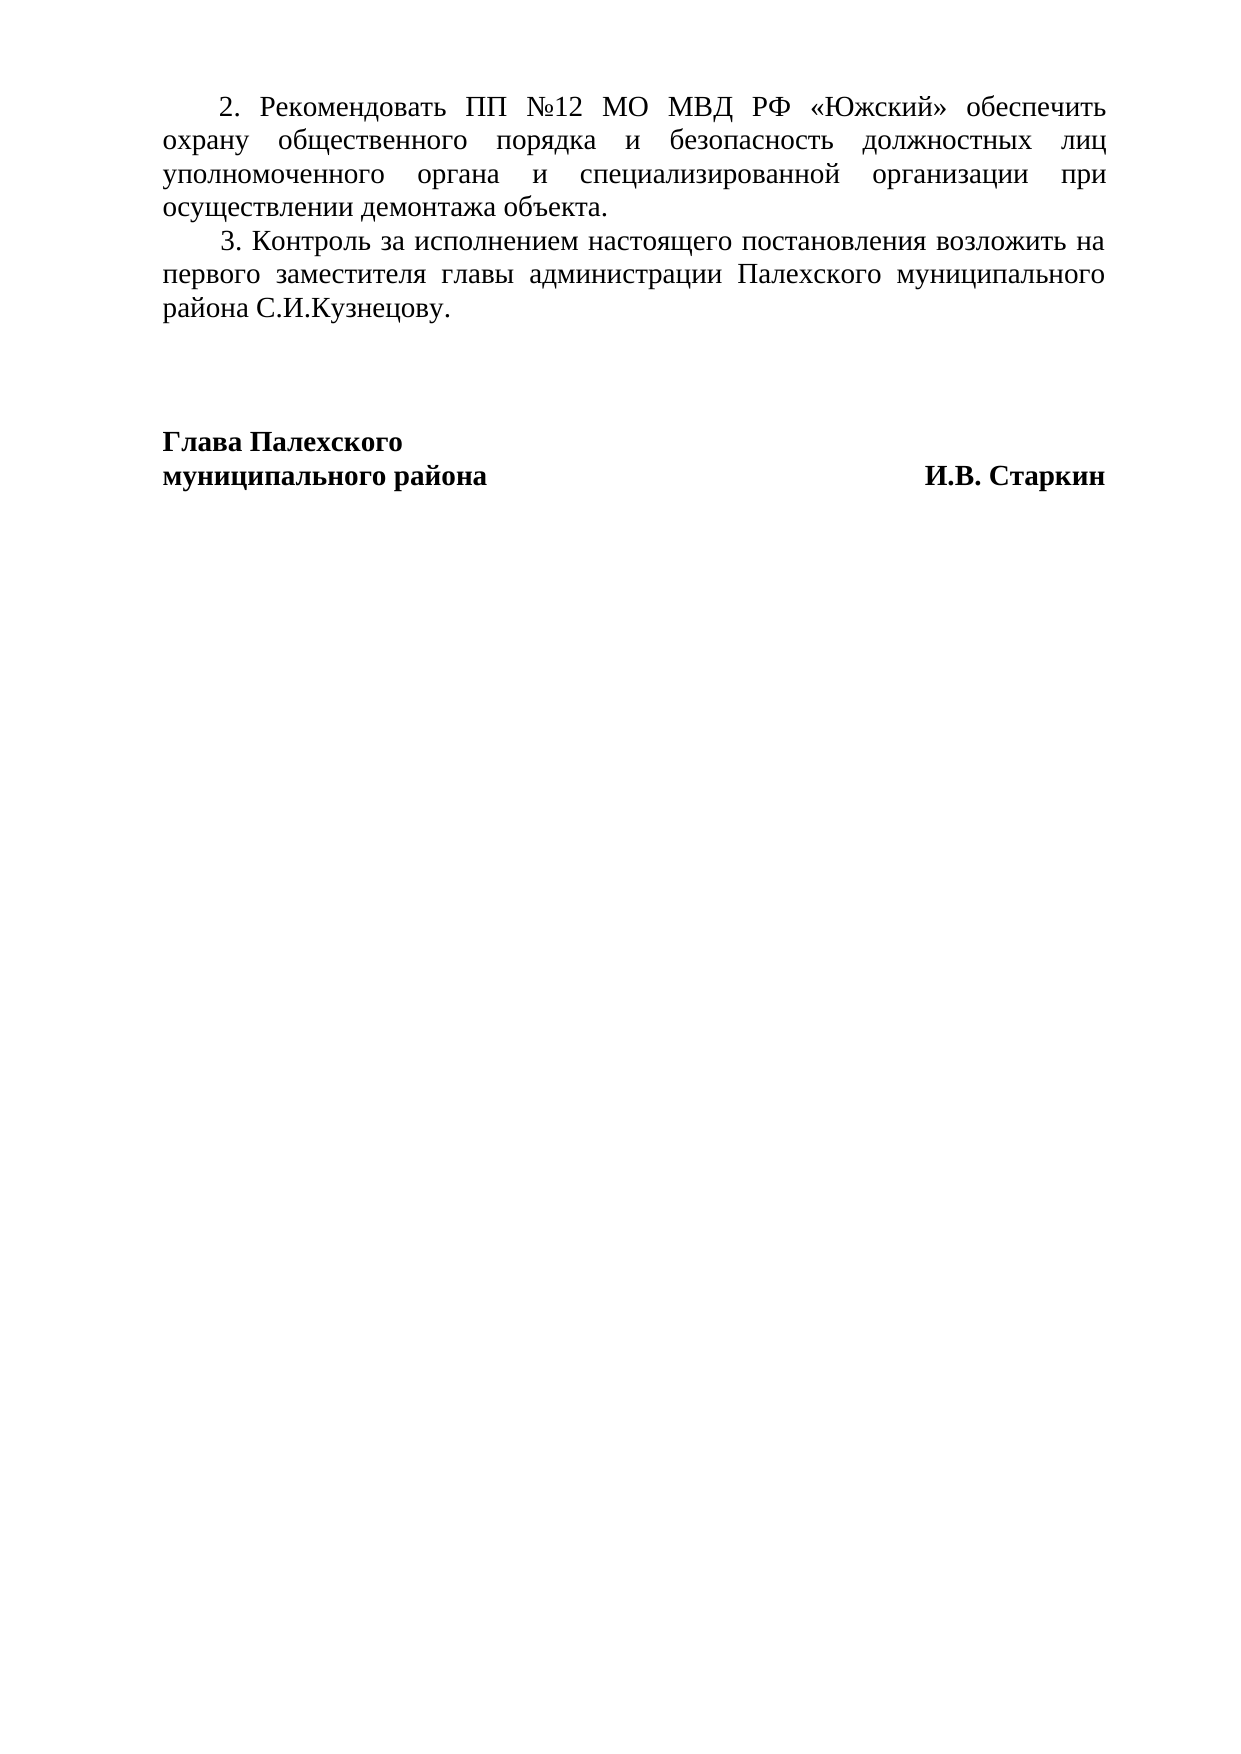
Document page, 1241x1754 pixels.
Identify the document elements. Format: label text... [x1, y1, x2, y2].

text муниципального района И.В. Старкин [162, 458, 1107, 491]
text Глава Палехского [162, 424, 1107, 458]
text 2. Рекомендовать ПП №12 МО МВД РФ «Южский» обеспечить охрану общественного порядка и безопасность должностных лиц уполномоченного органа и специализированной организации при осуществлении демонтажа объекта. [162, 89, 1107, 223]
text 3. Контроль за исполнением настоящего постановления возложить на первого заместителя главы администрации Палехского муниципального района С.И.Кузнецову. [162, 223, 1106, 323]
